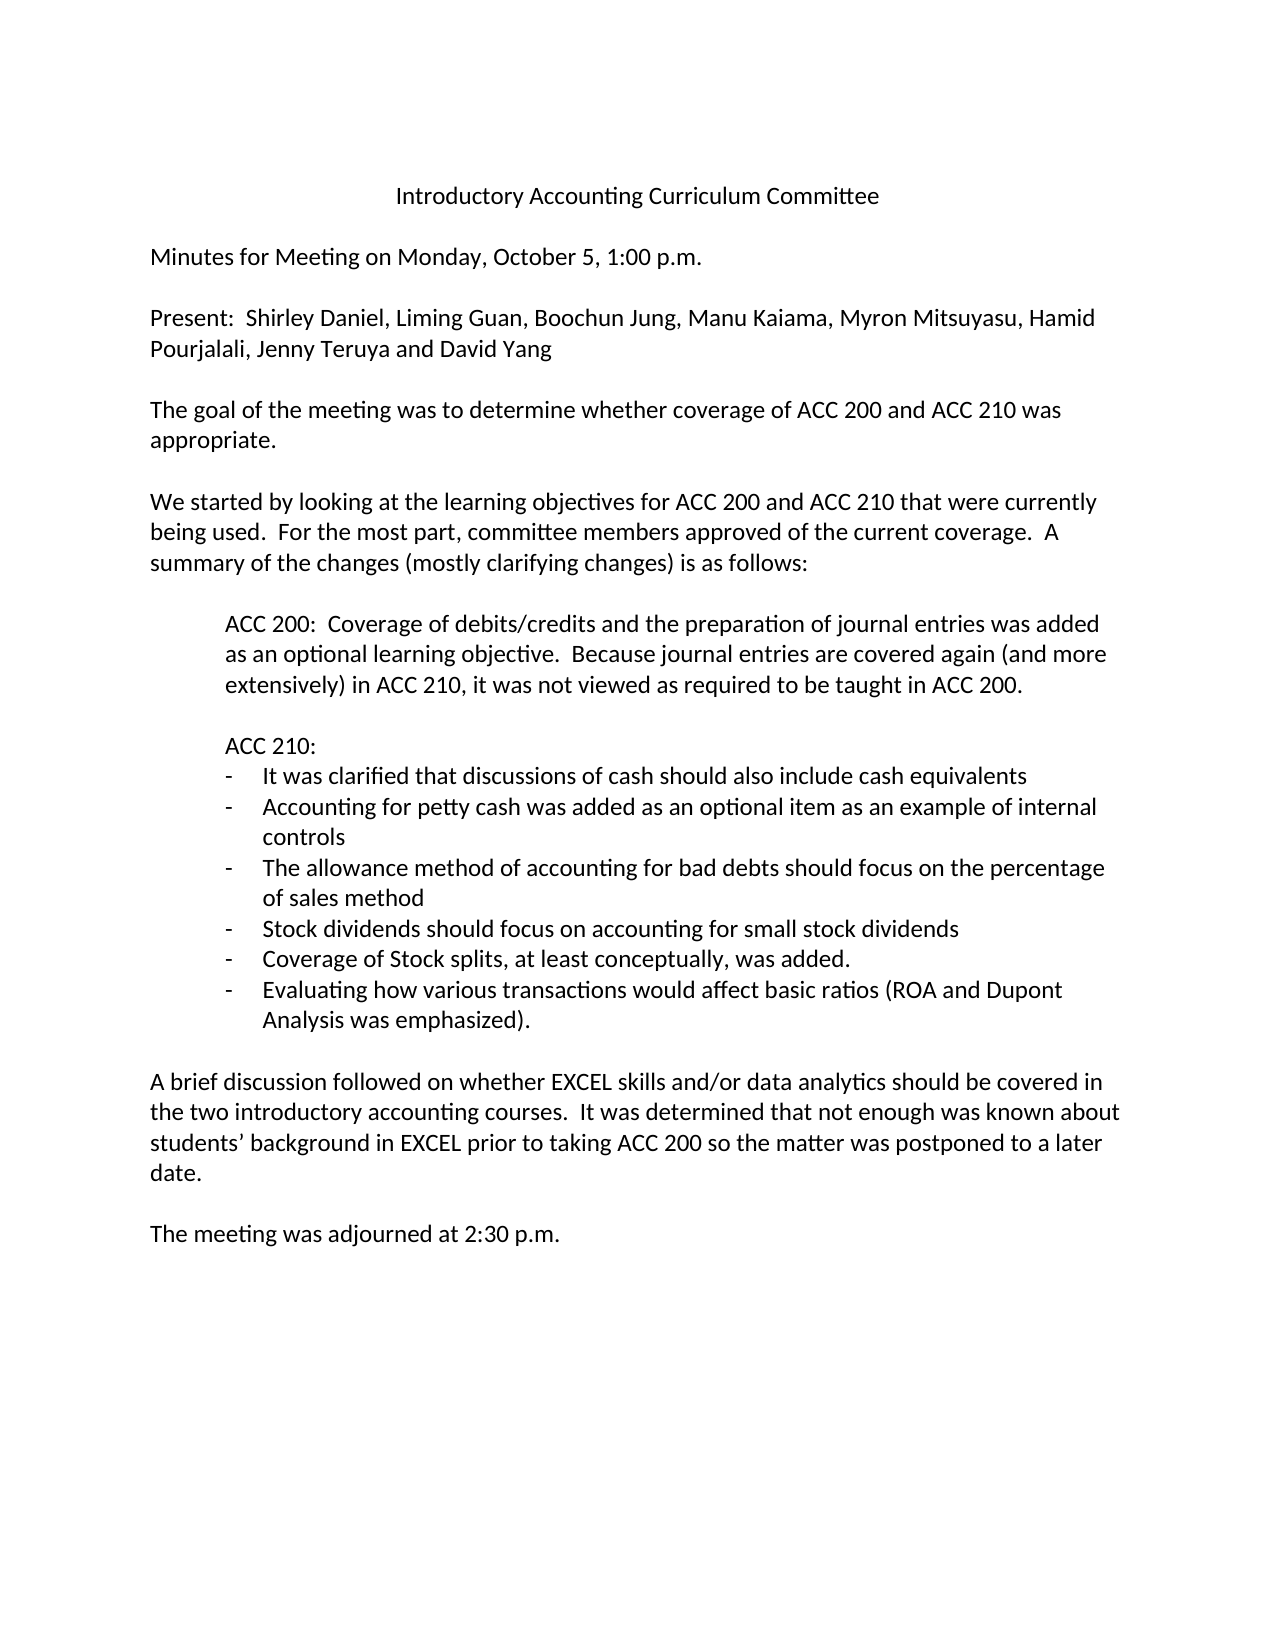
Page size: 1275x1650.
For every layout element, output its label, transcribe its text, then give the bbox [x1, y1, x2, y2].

list The allowance method of accounting for bad debts should focus on the percentage of sales method [225, 852, 1125, 913]
text Introductory Accounting Curriculum Committee [150, 181, 1125, 211]
text The goal of the meeting was to determine whether coverage of ACC 200 and ACC 210 was appropriate. [150, 394, 1125, 455]
list Coverage of Stock splits, at least conceptually, was added. [225, 943, 1125, 974]
text We started by looking at the learning objectives for ACC 200 and ACC 210 that were currently being used. For the most part, committee members approved of the current coverage. A summary of the changes (mostly clarifying changes) is as follows: [150, 486, 1125, 577]
list Evaluating how various transactions would affect basic ratios (ROA and Dupont Analysis was emphasized). [225, 974, 1125, 1035]
list It was clarified that discussions of cash should also include cash equivalents [225, 760, 1125, 791]
text ACC 210: [225, 730, 1125, 760]
text The meeting was adjourned at 2:30 p.m. [150, 1218, 1125, 1249]
text Present: Shirley Daniel, Liming Guan, Boochun Jung, Manu Kaiama, Myron Mitsuyasu, Hamid Pourjalali, Jenny Teruya and David Yang [150, 303, 1125, 364]
text Minutes for Meeting on Monday, October 5, 1:00 p.m. [150, 242, 1125, 272]
text ACC 200: Coverage of debits/credits and the preparation of journal entries was added as an optional learning objective. Because journal entries are covered again (and more extensively) in ACC 210, it was not viewed as required to be taught in ACC 200. [225, 608, 1125, 699]
list Accounting for petty cash was added as an optional item as an example of internal controls [225, 791, 1125, 852]
text A brief discussion followed on whether EXCEL skills and/or data analytics should be covered in the two introductory accounting courses. It was determined that not enough was known about students’ background in EXCEL prior to taking ACC 200 so the matter was postponed to a later date. [150, 1066, 1125, 1188]
list Stock dividends should focus on accounting for small stock dividends [225, 913, 1125, 943]
